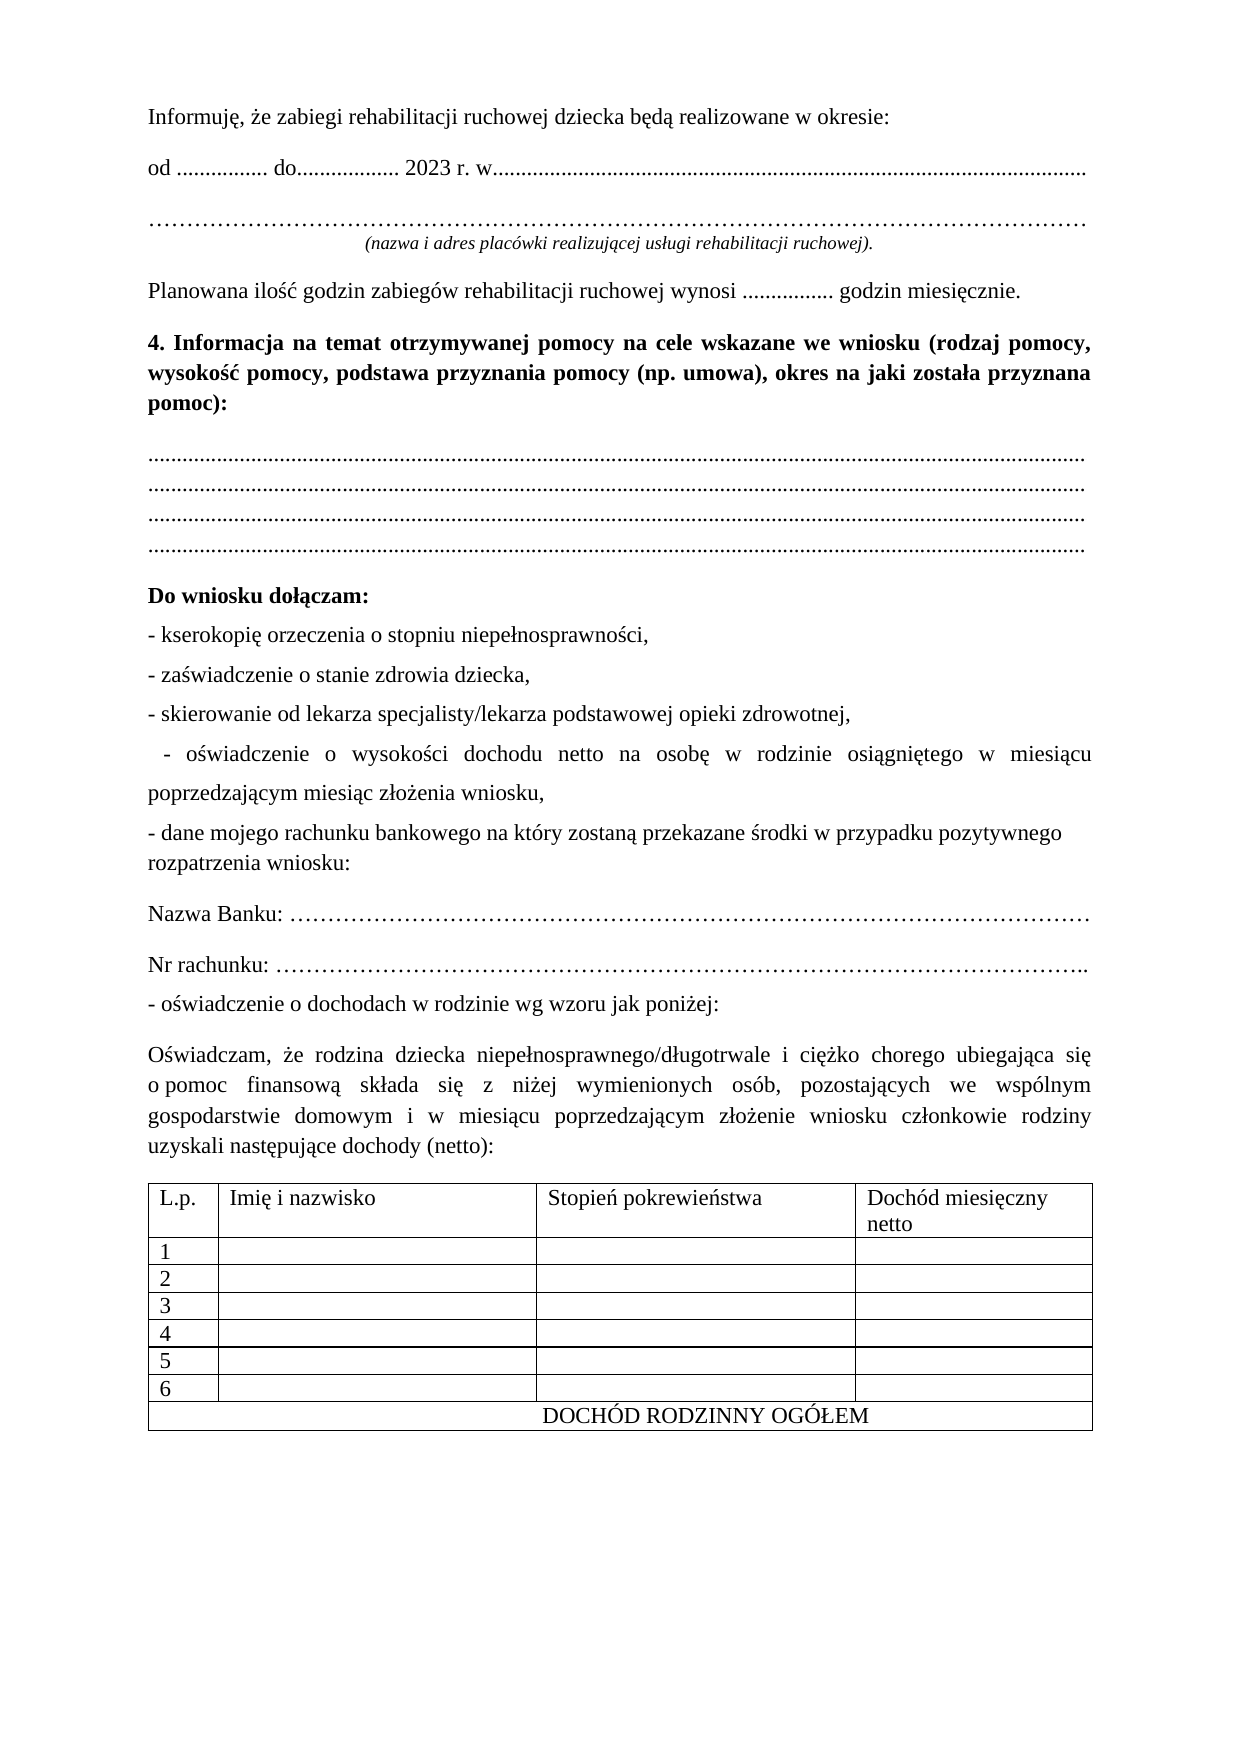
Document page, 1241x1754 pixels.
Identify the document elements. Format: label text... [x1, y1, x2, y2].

text Nazwa Banku: …………………………………………………………………………………………… [148, 900, 1093, 926]
text - kserokopię orzeczenia o stopniu niepełnosprawności, [148, 621, 1093, 647]
table_cell [219, 1320, 536, 1346]
table_cell [856, 1265, 1092, 1292]
table_cell [856, 1348, 1092, 1374]
table_cell [219, 1265, 536, 1292]
table_cell [537, 1375, 855, 1401]
text Planowana ilość godzin zabiegów rehabilitacji ruchowej wynosi ................ godzin miesięcznie. [148, 277, 1093, 304]
table_cell DOCHÓD RODZINNY OGÓŁEM [149, 1402, 1092, 1430]
text 4. Informacja na temat otrzymywanej pomocy na cele wskazane we wniosku (rodzaj pomocy, wysokość pomocy, podstawa przyznania pomocy (np. umowa), okres na jaki została przyznana pomoc): [148, 328, 1093, 415]
text - skierowanie od lekarza specjalisty/lekarza podstawowej opieki zdrowotnej, [148, 700, 1093, 726]
text - oświadczenie o wysokości dochodu netto na osobę w rodzinie osiągniętego w miesiącu poprzedzającym miesiąc złożenia wniosku, [148, 739, 1093, 805]
table_cell [537, 1265, 855, 1292]
table_cell [219, 1238, 536, 1264]
text …………………………………………………………………………………………………………… [148, 206, 1093, 232]
text Informuję, że zabiegi rehabilitacji ruchowej dziecka będą realizowane w okresie: [148, 103, 1093, 130]
table_cell [219, 1375, 536, 1401]
table_header Stopień pokrewieństwa [537, 1184, 855, 1237]
table_header L.p. [149, 1184, 218, 1237]
table_cell [856, 1320, 1092, 1346]
table_cell [856, 1293, 1092, 1319]
table_cell 4 [149, 1320, 218, 1346]
text Nr rachunku: …………………………………………………………………………………………….. [148, 951, 1093, 977]
table_cell [537, 1348, 855, 1374]
table_header Imię i nazwisko [219, 1184, 536, 1237]
table_cell [537, 1238, 855, 1264]
text - oświadczenie o dochodach w rodzinie wg wzoru jak poniżej: [148, 990, 1093, 1017]
table_cell [856, 1375, 1092, 1401]
text (nazwa i adres placówki realizującej usługi rehabilitacji ruchowej). [148, 232, 1093, 253]
table_cell [537, 1293, 855, 1319]
table_header Dochód miesięczny netto [856, 1184, 1092, 1237]
text od ................ do.................. 2023 r. w........................................................................................................ [148, 154, 1093, 181]
table_cell 5 [149, 1348, 218, 1374]
table_cell [219, 1348, 536, 1374]
table_cell [856, 1238, 1092, 1264]
table_cell 6 [149, 1375, 218, 1401]
table_cell 3 [149, 1293, 218, 1319]
text - dane mojego rachunku bankowego na który zostaną przekazane środki w przypadku pozytywnego rozpatrzenia wniosku: [148, 818, 1093, 875]
table_cell 1 [149, 1238, 218, 1264]
table_cell 2 [149, 1265, 218, 1292]
text - zaświadczenie o stanie zdrowia dziecka, [148, 661, 1093, 687]
text Do wniosku dołączam: [148, 582, 1093, 608]
text Oświadczam, że rodzina dziecka niepełnosprawnego/długotrwale i ciężko chorego ubiegająca się o pomoc finansową składa się z niżej wymienionych osób, pozostających we wspólnym gospodarstwie domowym i w miesiącu poprzedzającym złożenie wniosku członkowie rodziny uzyskali następujące dochody (netto): [148, 1041, 1093, 1158]
table_cell [219, 1293, 536, 1319]
table_cell [537, 1320, 855, 1346]
text ................................................................................................................................................................................................................................................................................................................................................................................................................................................................................................................................................................................................................................................................................ [148, 440, 1093, 557]
